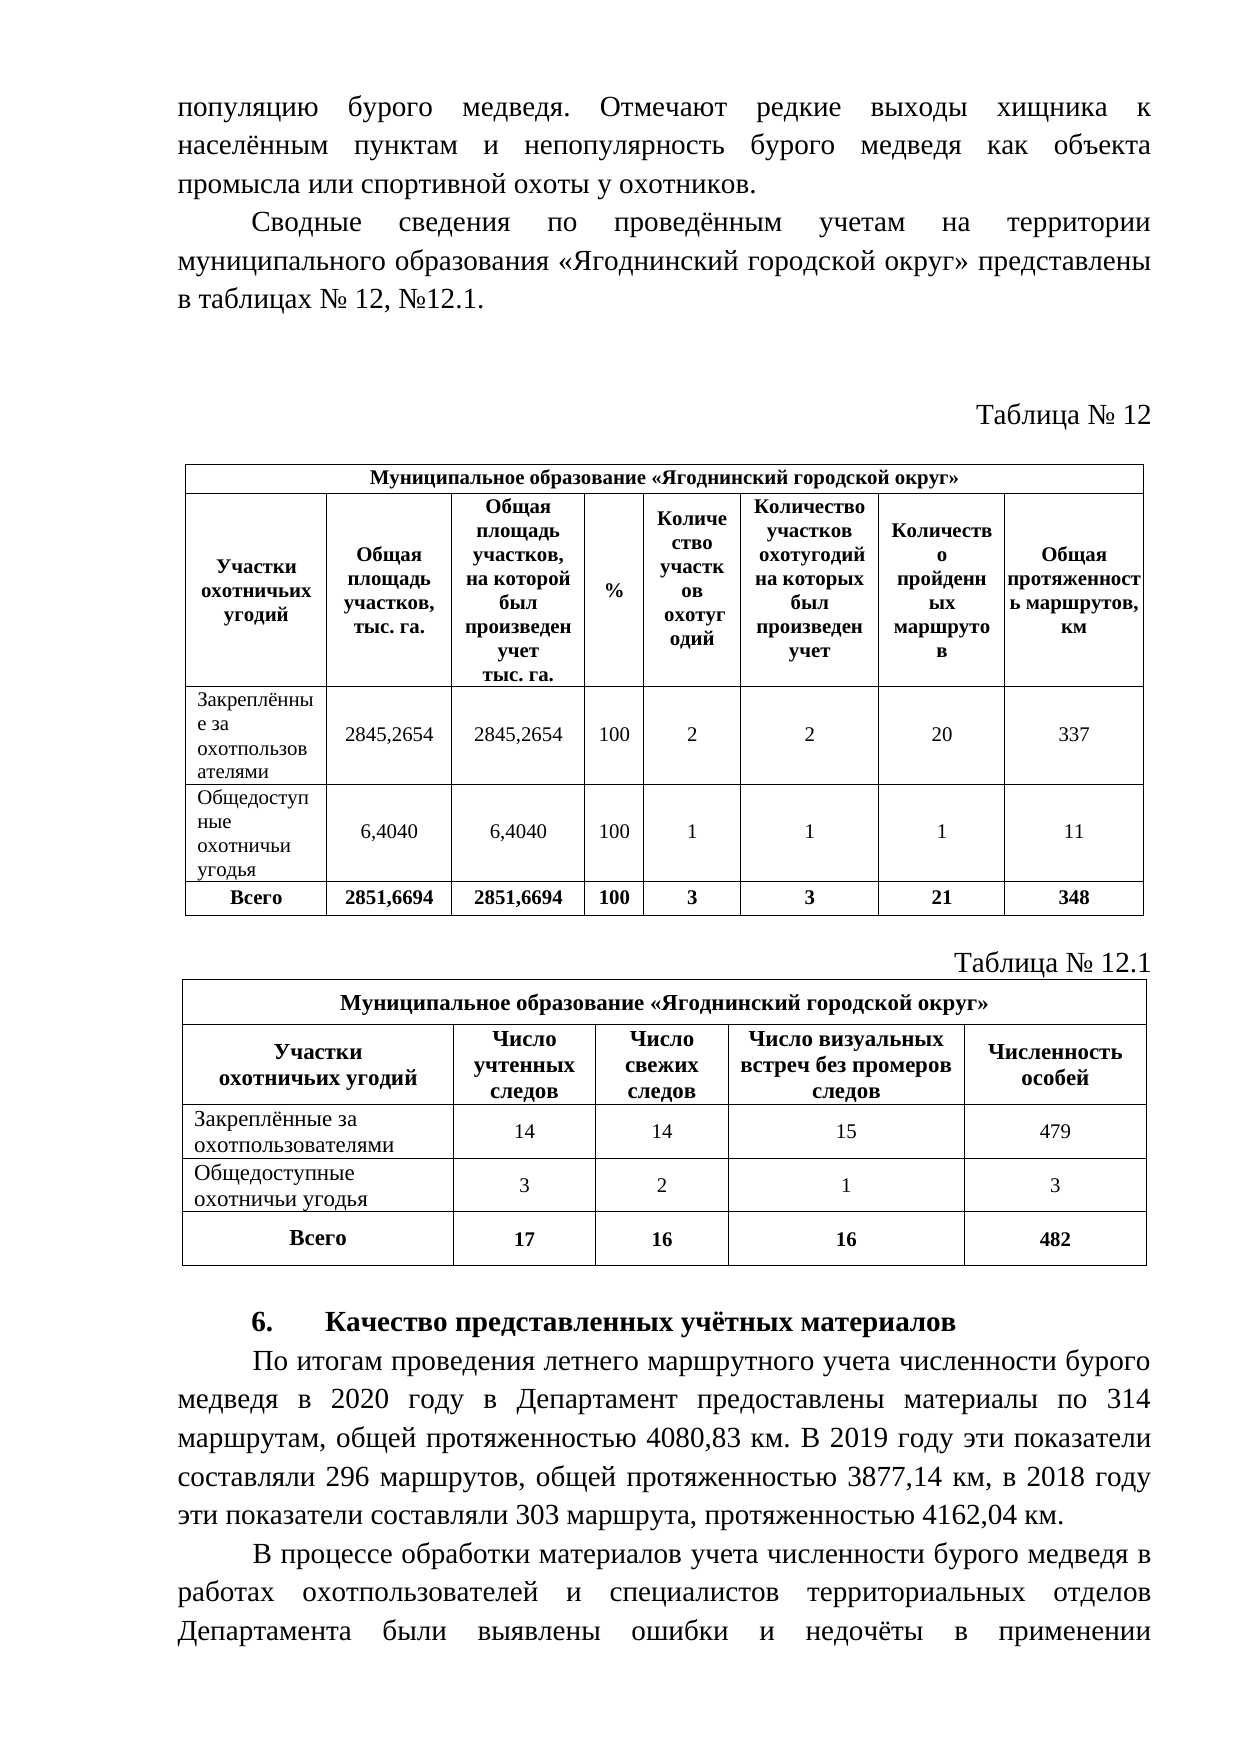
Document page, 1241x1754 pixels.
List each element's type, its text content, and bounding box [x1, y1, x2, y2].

table_cell Число учтенных следов [454, 1025, 595, 1104]
table_cell Число свежих следов [596, 1025, 728, 1104]
table_cell 20 [879, 687, 1004, 783]
table_cell Всего [186, 882, 326, 915]
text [177, 1536, 1152, 1646]
table_cell Закреплённые за охотпользователями [186, 687, 326, 783]
table_cell Число визуальных встреч без промеров следов [729, 1025, 964, 1104]
table_cell 16 [596, 1212, 728, 1265]
table_cell 11 [1005, 785, 1143, 881]
table_cell 2851,6694 [327, 882, 451, 915]
table_cell Общая протяженность маршрутов, км [1005, 494, 1143, 686]
table_cell 3 [965, 1159, 1146, 1211]
table_cell 100 [585, 687, 643, 783]
table_cell 2 [596, 1159, 728, 1211]
table_cell 3 [644, 882, 740, 915]
table_cell Численность особей [965, 1025, 1146, 1104]
table_cell 1 [879, 785, 1004, 881]
table_cell 14 [596, 1105, 728, 1157]
table_cell 2851,6694 [452, 882, 584, 915]
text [177, 89, 1152, 199]
table_cell 14 [454, 1105, 595, 1157]
table_cell Общая площадь участков, на которой был произведен учет тыс. га. [452, 494, 584, 686]
table_cell 16 [729, 1212, 964, 1265]
table_cell 1 [644, 785, 740, 881]
table_cell 100 [585, 882, 643, 915]
table_cell 6,4040 [452, 785, 584, 881]
table_cell % [585, 494, 643, 686]
text По итогам проведения летнего маршрутного учета численности бурого медведя в 2020 году в Департамент предоставлены материалы по 314 маршрутам, общей протяженностью 4080,83 км. В 2019 году эти показатели составляли 296 маршрутов, общей протяженностью 3877,14 км, в 2018 году эти показатели составляли 303 маршрута, протяженностью 4162,04 км. [177, 1343, 1152, 1531]
table_cell Закреплённые за охотпользователями [183, 1105, 453, 1157]
table_cell Участки охотничьих угодий [183, 1025, 453, 1104]
table_cell Общедоступные охотничьи угодья [183, 1159, 453, 1211]
table_cell 17 [454, 1212, 595, 1265]
text Таблица № 12.1 [177, 945, 1152, 979]
table_header Муниципальное образование «Ягоднинский городской округ» [186, 465, 1143, 493]
table_cell 337 [1005, 687, 1143, 783]
text Таблица № 12 [177, 397, 1152, 431]
table_cell Общедоступные охотничьи угодья [186, 785, 326, 881]
table_cell 21 [879, 882, 1004, 915]
text Сводные сведения по проведённым учетам на территории муниципального образования «Ягоднинский городской округ» представлены в таблицах № 12, №12.1. [177, 204, 1152, 315]
table_cell 348 [1005, 882, 1143, 915]
table_cell Количество участков охотугодий [644, 494, 740, 686]
table_cell Всего [183, 1212, 453, 1265]
table_cell 2 [741, 687, 878, 783]
table_cell 3 [741, 882, 878, 915]
table_cell 2845,2654 [327, 687, 451, 783]
list Качество представленных учётных материалов [148, 1304, 1152, 1338]
table_cell 1 [741, 785, 878, 881]
table_cell 482 [965, 1212, 1146, 1265]
table_cell 3 [454, 1159, 595, 1211]
table_cell Количество участков охотугодий на которых был произведен учет [741, 494, 878, 686]
table_cell 6,4040 [327, 785, 451, 881]
table_cell 1 [729, 1159, 964, 1211]
table_cell 2845,2654 [452, 687, 584, 783]
table_cell 479 [965, 1105, 1146, 1157]
table_header Муниципальное образование «Ягоднинский городской округ» [183, 980, 1146, 1024]
table_cell 100 [585, 785, 643, 881]
table_cell Количество пройденных маршрутов [879, 494, 1004, 686]
table_cell 2 [644, 687, 740, 783]
table_cell Общая площадь участков, тыс. га. [327, 494, 451, 686]
table_cell Участки охотничьих угодий [186, 494, 326, 686]
table_cell 15 [729, 1105, 964, 1157]
